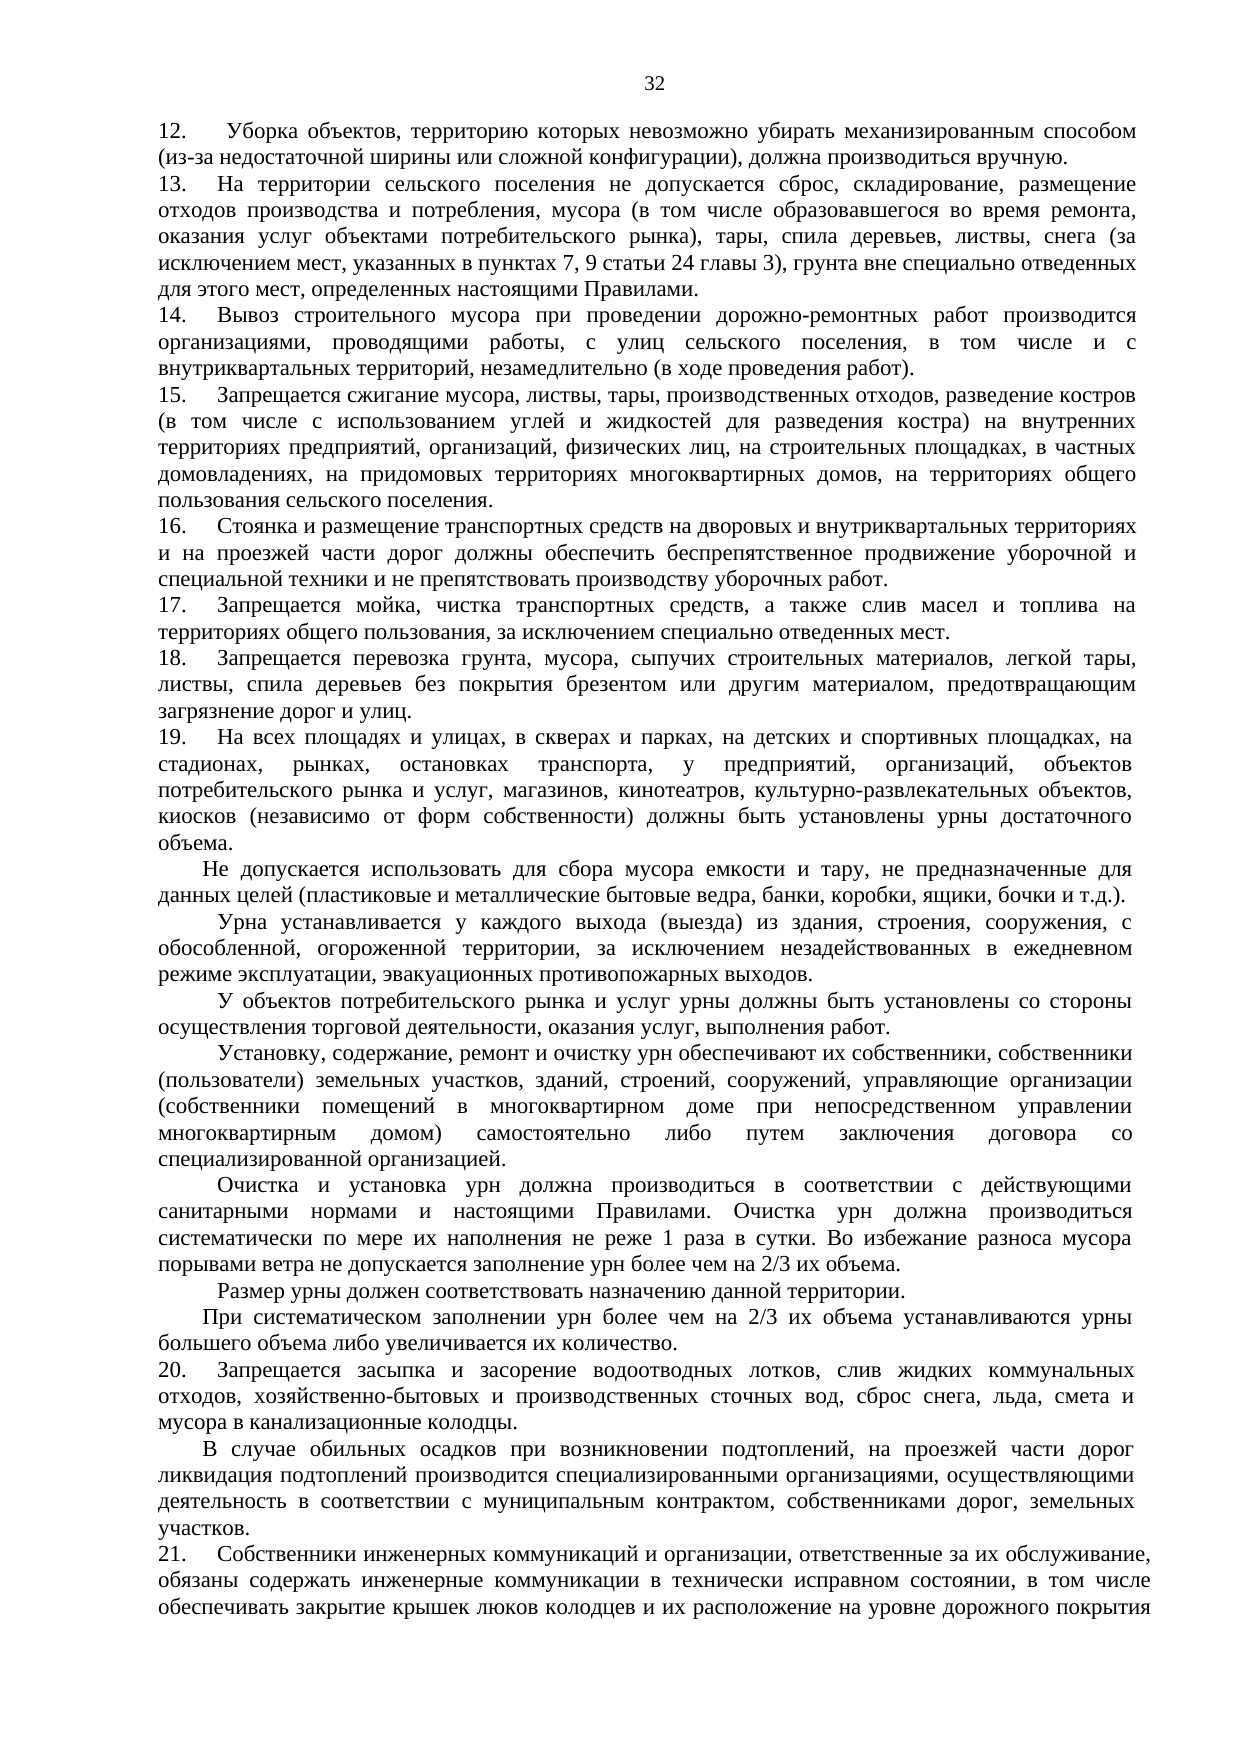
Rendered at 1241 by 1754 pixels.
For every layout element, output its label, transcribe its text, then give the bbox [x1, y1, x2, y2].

text Не допускается использовать для сбора мусора емкости и тару, не предназначенные для данных целей (пластиковые и металлические бытовые ведра, банки, коробки, ящики, бочки и т.д.). [158, 855, 1134, 908]
text При систематическом заполнении урн более чем на 2/3 их объема устанавливаются урны большего объема либо увеличивается их количество. [158, 1303, 1134, 1356]
list На всех площадях и улицах, в скверах и парках, на детских и спортивных площадках, на стадионах, рынках, остановках транспорта, у предприятий, организаций, объектов потребительского рынка и услуг, магазинов, кинотеатров, культурно-развлекательных объектов, киосков (независимо от форм собственности) должны быть установлены урны достаточного объема. [158, 723, 1134, 855]
list Запрещается мойка, чистка транспортных средств, а также слив масел и топлива на территориях общего пользования, за исключением специально отведенных мест. [158, 591, 1138, 644]
text В случае обильных осадков при возникновении подтоплений, на проезжей части дорог ликвидация подтоплений производится специализированными организациями, осуществляющими деятельность в соответствии с муниципальным контрактом, собственниками дорог, земельных участков. [158, 1435, 1136, 1540]
text Размер урны должен соответствовать назначению данной территории. [173, 1277, 1152, 1303]
text Урна устанавливается у каждого выхода (выезда) из здания, строения, сооружения, с обособленной, огороженной территории, за исключением незадействованных в ежедневном режиме эксплуатации, эвакуационных противопожарных выходов. [158, 908, 1134, 987]
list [158, 1540, 1152, 1619]
list Запрещается сжигание мусора, листвы, тары, производственных отходов, разведение костров (в том числе с использованием углей и жидкостей для разведения костра) на внутренних территориях предприятий, организаций, физических лиц, на строительных площадках, в частных домовладениях, на придомовых территориях многоквартирных домов, на территориях общего пользования сельского поселения. [158, 381, 1138, 512]
list Уборка объектов, территорию которых невозможно убирать механизированным способом (из-за недостаточной ширины или сложной конфигурации), должна производиться вручную. [158, 117, 1138, 170]
text Установку, содержание, ремонт и очистку урн обеспечивают их собственники, собственники (пользователи) земельных участков, зданий, строений, сооружений, управляющие организации (собственники помещений в многоквартирном доме при непосредственном управлении многоквартирным домом) самостоятельно либо путем заключения договора со специализированной организацией. [158, 1039, 1134, 1171]
list Запрещается засыпка и засорение водоотводных лотков, слив жидких коммунальных отходов, хозяйственно-бытовых и производственных сточных вод, сброс снега, льда, смета и мусора в канализационные колодцы. [158, 1356, 1136, 1435]
list Стоянка и размещение транспортных средств на дворовых и внутриквартальных территориях и на проезжей части дорог должны обеспечить беспрепятственное продвижение уборочной и специальной техники и не препятствовать производству уборочных работ. [158, 512, 1138, 591]
text У объектов потребительского рынка и услуг урны должны быть установлены со стороны осуществления торговой деятельности, оказания услуг, выполнения работ. [158, 987, 1134, 1039]
list На территории сельского поселения не допускается сброс, складирование, размещение отходов производства и потребления, мусора (в том числе образовавшегося во время ремонта, оказания услуг объектами потребительского рынка), тары, спила деревьев, листвы, снега (за исключением мест, указанных в пунктах 7, 9 статьи 24 главы 3), грунта вне специально отведенных для этого мест, определенных настоящими Правилами. [158, 170, 1138, 302]
list Вывоз строительного мусора при проведении дорожно-ремонтных работ производится организациями, проводящими работы, с улиц сельского поселения, в том числе и с внутриквартальных территорий, незамедлительно (в ходе проведения работ). [158, 302, 1138, 381]
text Очистка и установка урн должна производиться в соответствии с действующими санитарными нормами и настоящими Правилами. Очистка урн должна производиться систематически по мере их наполнения не реже 1 раза в сутки. Во избежание разноса мусора порывами ветра не допускается заполнение урн более чем на 2/3 их объема. [158, 1171, 1134, 1277]
list Запрещается перевозка грунта, мусора, сыпучих строительных материалов, легкой тары, листвы, спила деревьев без покрытия брезентом или другим материалом, предотвращающим загрязнение дорог и улиц. [158, 644, 1138, 723]
